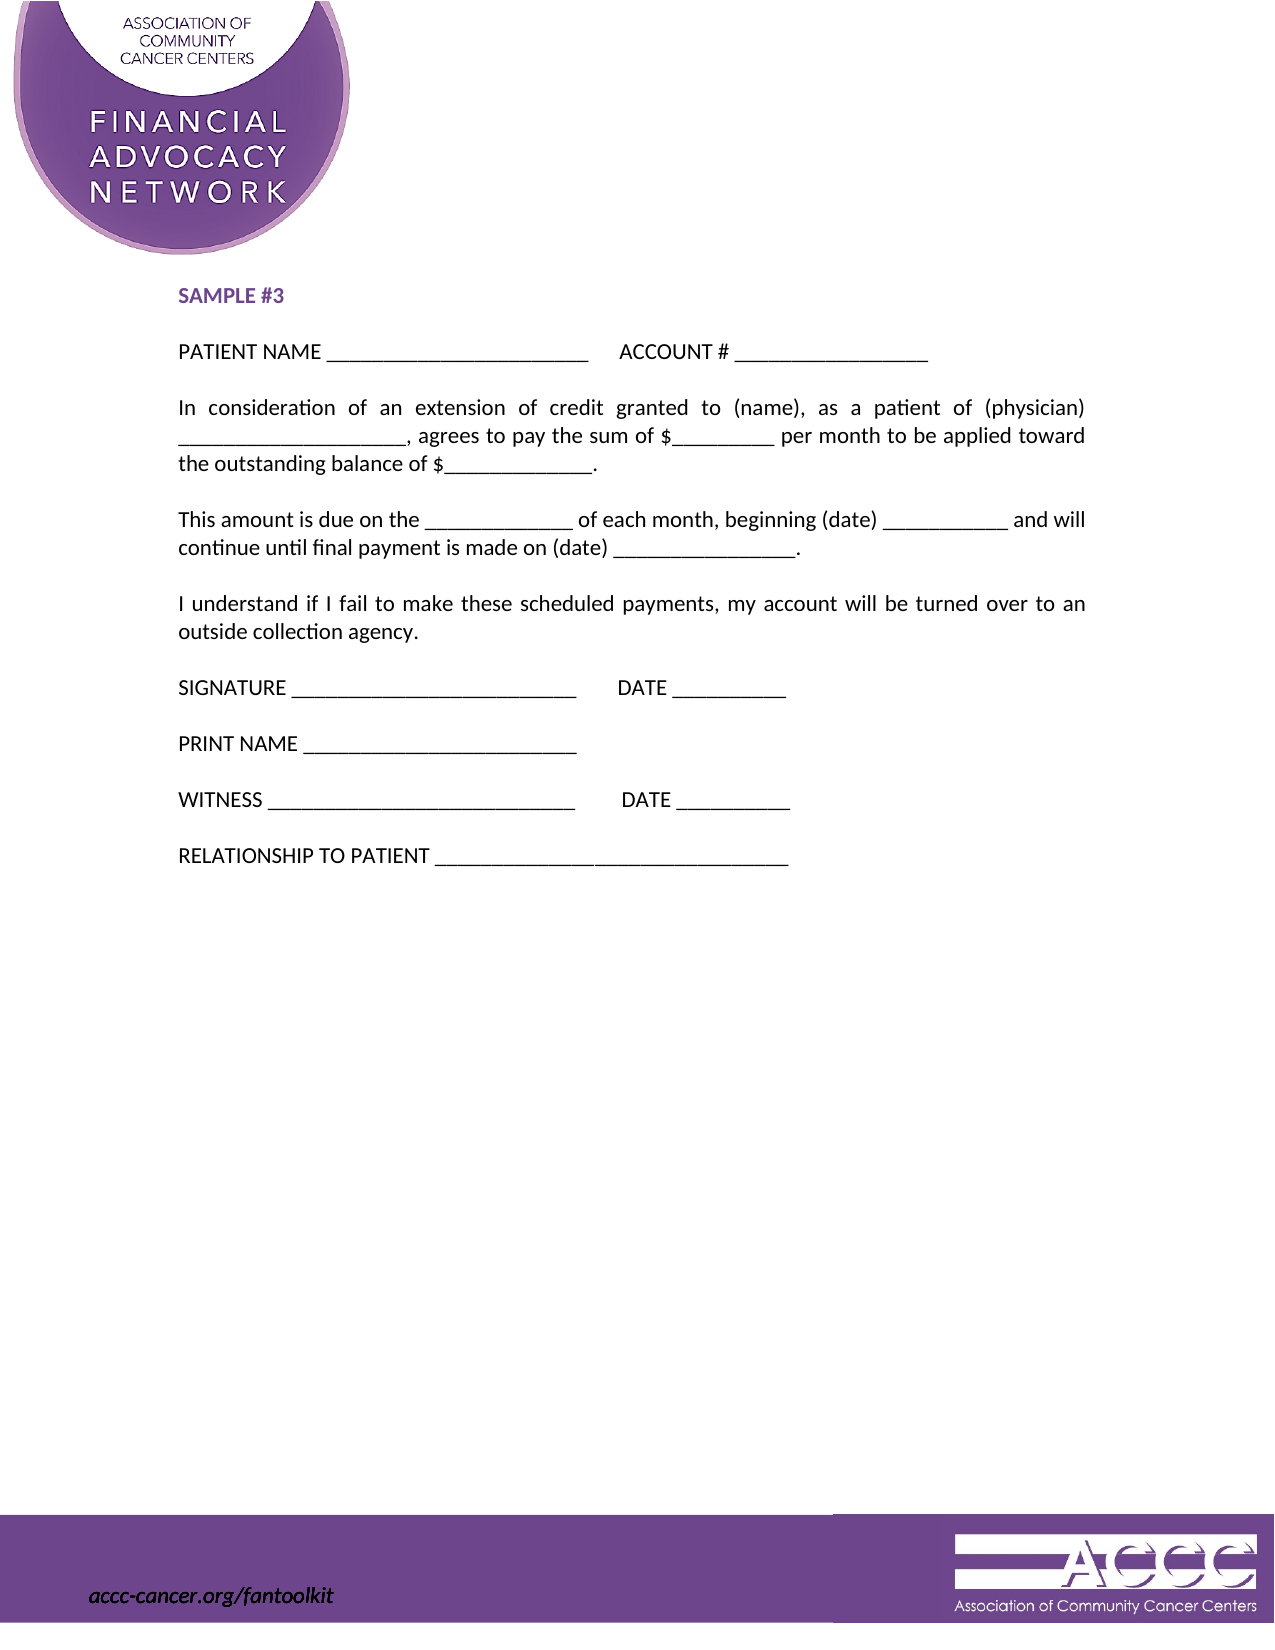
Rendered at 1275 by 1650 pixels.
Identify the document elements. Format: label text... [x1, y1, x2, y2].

text This amount is due on the _____________ of each month, beginning (date) ___________ and will continue until final payment is made on (date) ________________. [178, 505, 1087, 561]
text SIGNATURE _________________________ DATE __________ [178, 673, 1087, 702]
text PATIENT NAME _______________________ ACCOUNT # _________________ [178, 337, 1087, 365]
picture [912, 1514, 1274, 1623]
text SAMPLE #3 [178, 281, 1087, 337]
picture [1, 1, 358, 265]
text WITNESS ___________________________ DATE __________ [178, 786, 1087, 814]
text In consideration of an extension of credit granted to (name), as a patient of (physician) ____________________, agrees to pay the sum of $_________ per month to be applied toward the outstanding balance of $_____________. [178, 393, 1087, 477]
text RELATIONSHIP TO PATIENT _______________________________ [178, 842, 1087, 870]
text PRINT NAME ________________________ [178, 729, 1087, 758]
text I understand if I fail to make these scheduled payments, my account will be turned over to an outside collection agency. [178, 589, 1087, 646]
